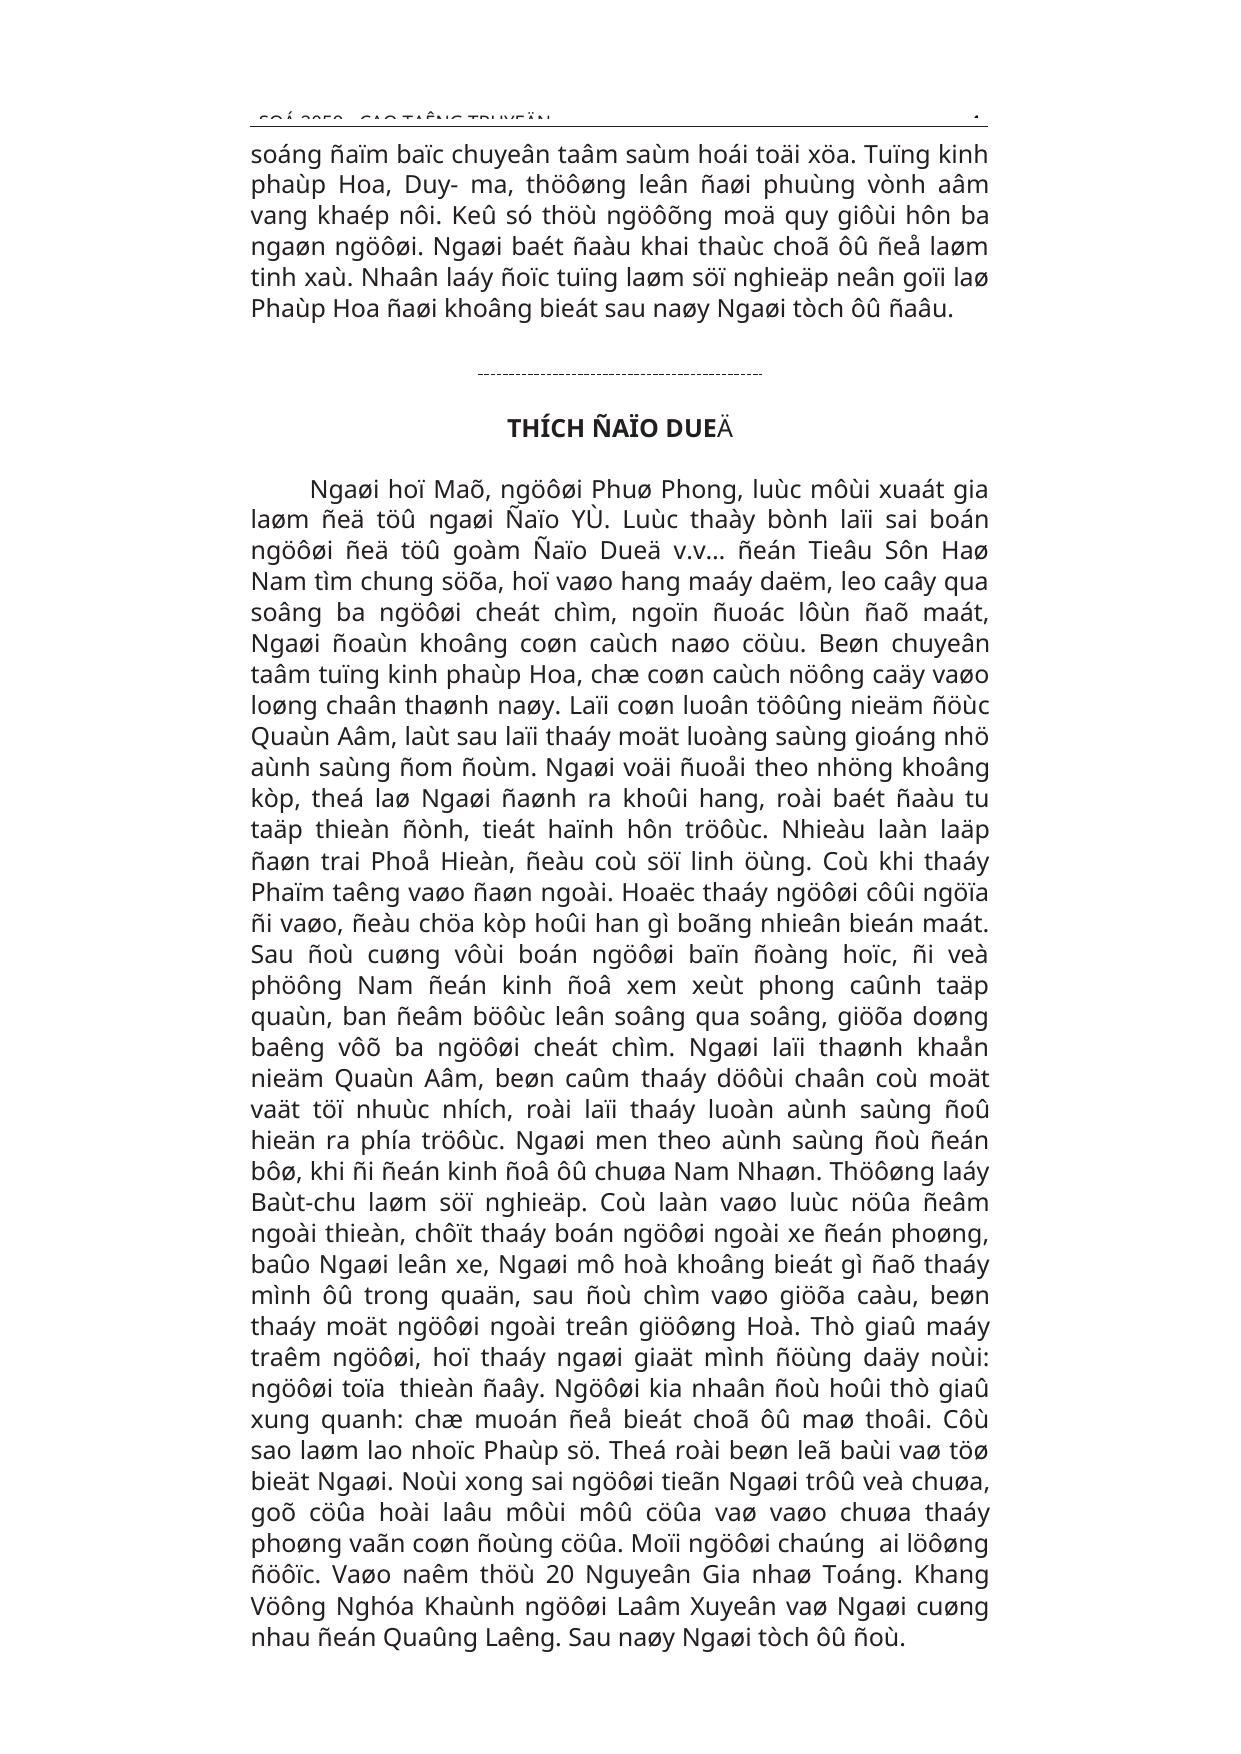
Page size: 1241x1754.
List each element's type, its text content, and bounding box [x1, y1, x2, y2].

subtitle THÍCH ÑAÏO DUEÄ [464, 411, 776, 444]
text soáng ñaïm baïc chuyeân taâm saùm hoái toäi xöa. Tuïng kinh phaùp Hoa, Duy- ma, thöôøng leân ñaøi phuùng vònh aâm vang khaép nôi. Keû só thöù ngöôõng moä quy giôùi hôn ba ngaøn ngöôøi. Ngaøi baét ñaàu khai thaùc choã ôû ñeå laøm tinh xaù. Nhaân laáy ñoïc tuïng laøm söï nghieäp neân goïi laø Phaùp Hoa ñaøi khoâng bieát sau naøy Ngaøi tòch ôû ñaâu. [250, 138, 990, 324]
text Ngaøi hoï Maõ, ngöôøi Phuø Phong, luùc môùi xuaát gia laøm ñeä töû ngaøi Ñaïo YÙ. Luùc thaày bònh laïi sai boán ngöôøi ñeä töû goàm Ñaïo Dueä v.v… ñeán Tieâu Sôn Haø Nam tìm chung söõa, hoï vaøo hang maáy daëm, leo caây qua soâng ba ngöôøi cheát chìm, ngoïn ñuoác lôùn ñaõ maát, Ngaøi ñoaùn khoâng coøn caùch naøo cöùu. Beøn chuyeân taâm tuïng kinh phaùp Hoa, chæ coøn caùch nöông caäy vaøo loøng chaân thaønh naøy. Laïi coøn luoân töôûng nieäm ñöùc Quaùn Aâm, laùt sau laïi thaáy moät luoàng saùng gioáng nhö aùnh saùng ñom ñoùm. Ngaøi voäi ñuoåi theo nhöng khoâng kòp, theá laø Ngaøi ñaønh ra khoûi hang, roài baét ñaàu tu taäp thieàn ñònh, tieát haïnh hôn tröôùc. Nhieàu laàn laäp ñaøn trai Phoå Hieàn, ñeàu coù söï linh öùng. Coù khi thaáy Phaïm taêng vaøo ñaøn ngoài. Hoaëc thaáy ngöôøi côûi ngöïa ñi vaøo, ñeàu chöa kòp hoûi han gì boãng nhieân bieán maát. Sau ñoù cuøng vôùi boán ngöôøi baïn ñoàng hoïc, ñi veà phöông Nam ñeán kinh ñoâ xem xeùt phong caûnh taäp quaùn, ban ñeâm böôùc leân soâng qua soâng, giöõa doøng baêng vôõ ba ngöôøi cheát chìm. Ngaøi laïi thaønh khaån nieäm Quaùn Aâm, beøn caûm thaáy döôùi chaân coù moät vaät töï nhuùc nhích, roài laïi thaáy luoàn aùnh saùng ñoû hieän ra phía tröôùc. Ngaøi men theo aùnh saùng ñoù ñeán bôø, khi ñi ñeán kinh ñoâ ôû chuøa Nam Nhaøn. Thöôøng laáy Baùt-chu laøm söï nghieäp. Coù laàn vaøo luùc nöûa ñeâm ngoài thieàn, chôït thaáy boán ngöôøi ngoài xe ñeán phoøng, baûo Ngaøi leân xe, Ngaøi mô hoà khoâng bieát gì ñaõ thaáy mình ôû trong quaän, sau ñoù chìm vaøo giöõa caàu, beøn thaáy moät ngöôøi ngoài treân giöôøng Hoà. Thò giaû maáy traêm ngöôøi, hoï thaáy ngaøi giaät mình ñöùng daäy noùi: ngöôøi toïa thieàn ñaây. Ngöôøi kia nhaân ñoù hoûi thò giaû xung quanh: chæ muoán ñeå bieát choã ôû maø thoâi. Côù sao laøm lao nhoïc Phaùp sö. Theá roài beøn leã baùi vaø töø bieät Ngaøi. Noùi xong sai ngöôøi tieãn Ngaøi trôû veà chuøa, goõ cöûa hoài laâu môùi môû cöûa vaø vaøo chuøa thaáy phoøng vaãn coøn ñoùng cöûa. Moïi ngöôøi chaúng ai löôøng ñöôïc. Vaøo naêm thöù 20 Nguyeân Gia nhaø Toáng. Khang Vöông Nghóa Khaùnh ngöôøi Laâm Xuyeân vaø Ngaøi cuøng nhau ñeán Quaûng Laêng. Sau naøy Ngaøi tòch ôû ñoù. [250, 474, 990, 1653]
